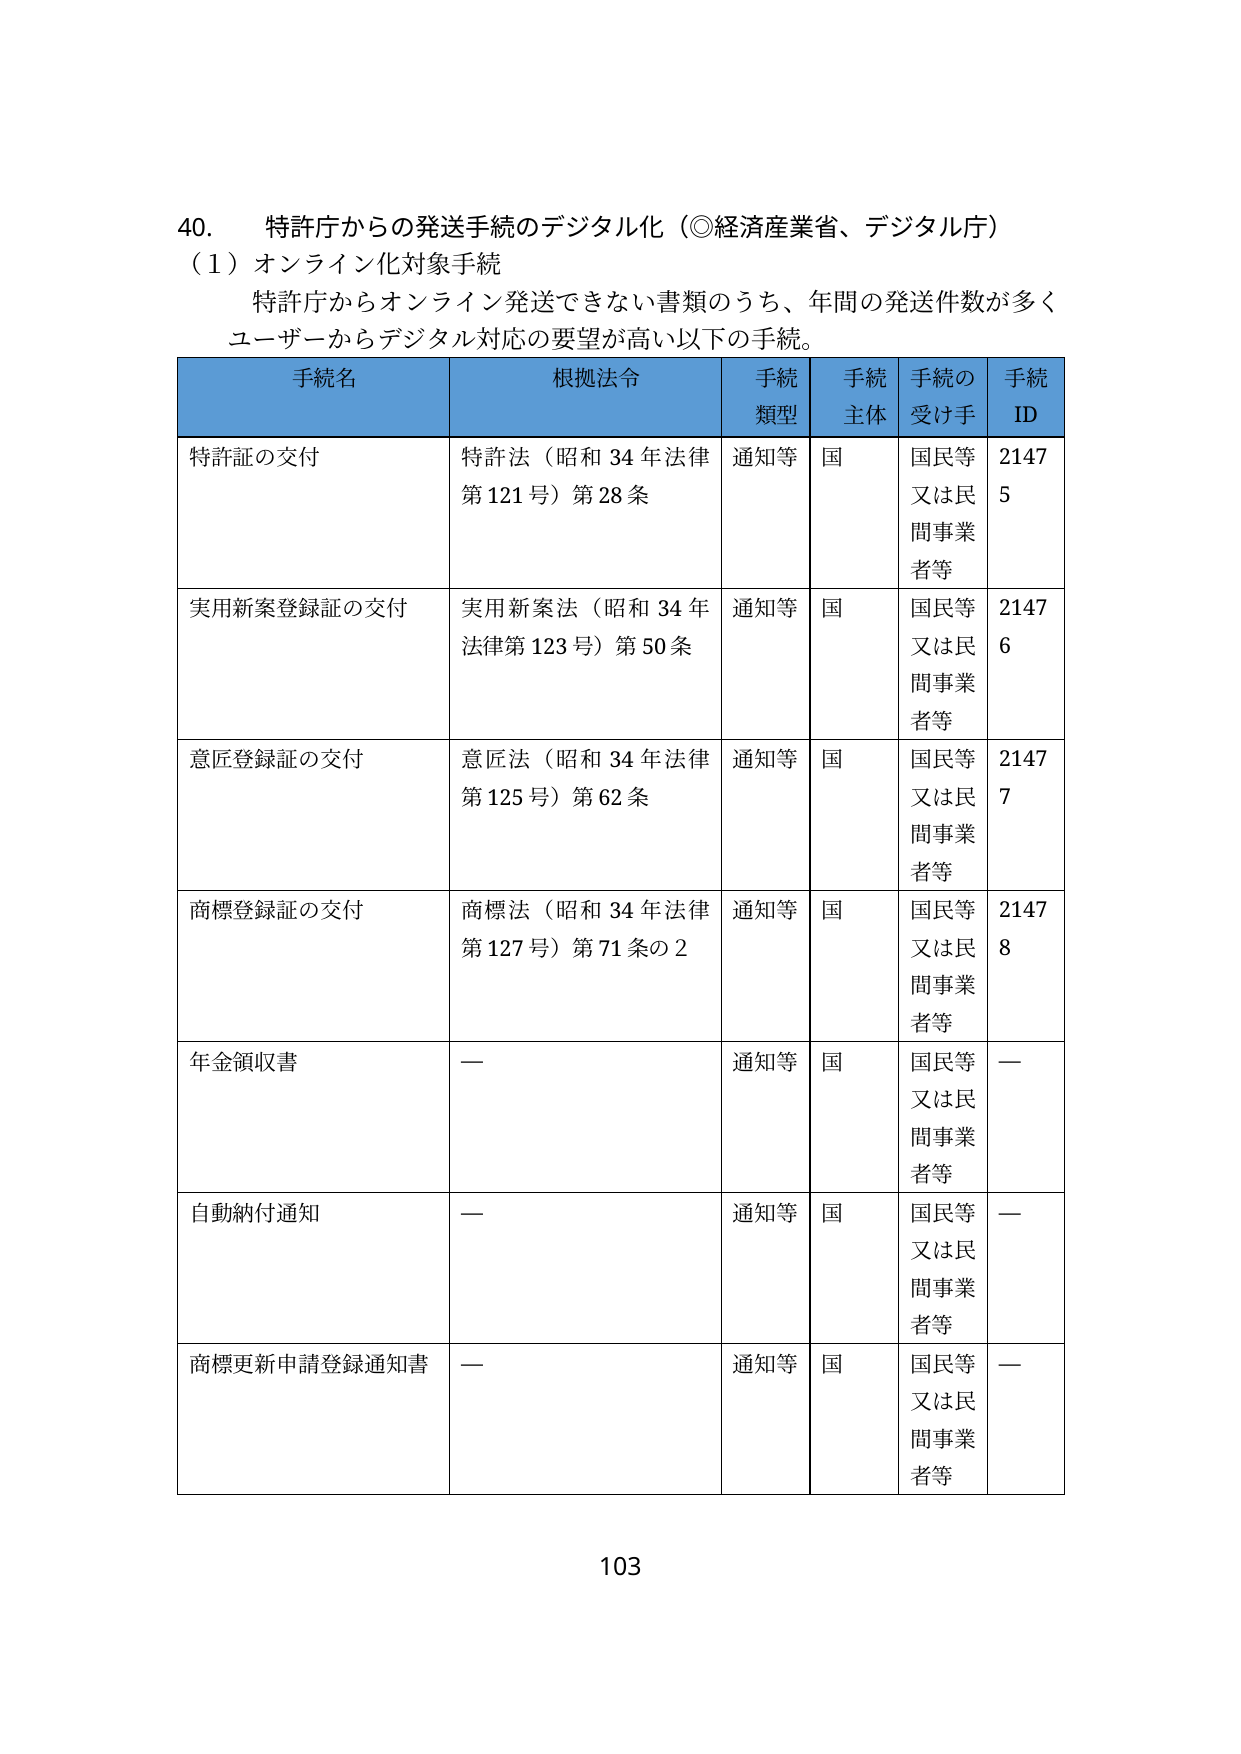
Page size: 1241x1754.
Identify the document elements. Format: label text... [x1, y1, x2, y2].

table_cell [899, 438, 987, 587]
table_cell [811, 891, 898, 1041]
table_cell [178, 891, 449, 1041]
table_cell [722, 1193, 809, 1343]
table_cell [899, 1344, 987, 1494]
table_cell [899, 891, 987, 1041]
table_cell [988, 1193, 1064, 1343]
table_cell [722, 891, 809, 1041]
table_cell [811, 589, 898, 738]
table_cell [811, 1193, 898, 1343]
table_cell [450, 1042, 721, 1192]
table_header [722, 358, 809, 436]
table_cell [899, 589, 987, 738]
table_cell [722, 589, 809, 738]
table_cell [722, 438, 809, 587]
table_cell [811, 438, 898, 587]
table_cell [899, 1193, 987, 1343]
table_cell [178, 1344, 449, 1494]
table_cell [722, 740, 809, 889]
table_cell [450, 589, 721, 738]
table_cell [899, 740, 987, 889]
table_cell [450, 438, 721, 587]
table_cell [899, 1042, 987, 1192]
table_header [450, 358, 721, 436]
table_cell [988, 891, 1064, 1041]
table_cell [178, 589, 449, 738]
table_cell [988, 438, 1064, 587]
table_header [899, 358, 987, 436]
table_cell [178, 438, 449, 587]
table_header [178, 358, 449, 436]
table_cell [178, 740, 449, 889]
text 特許庁からオンライン発送できない書類のうち、年間の発送件数が多く、ユーザーからデジタル対応の要望が高い以下の手続。 [227, 282, 1063, 357]
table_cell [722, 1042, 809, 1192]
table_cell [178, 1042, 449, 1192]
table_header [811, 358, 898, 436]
text 特許庁からの発送手続のデジタル化（◎経済産業省、デジタル庁） [177, 207, 1038, 244]
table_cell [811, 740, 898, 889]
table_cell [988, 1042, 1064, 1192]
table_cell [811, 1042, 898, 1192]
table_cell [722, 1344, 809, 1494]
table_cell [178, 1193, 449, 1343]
text （１）オンライン化対象手続 [177, 244, 1063, 282]
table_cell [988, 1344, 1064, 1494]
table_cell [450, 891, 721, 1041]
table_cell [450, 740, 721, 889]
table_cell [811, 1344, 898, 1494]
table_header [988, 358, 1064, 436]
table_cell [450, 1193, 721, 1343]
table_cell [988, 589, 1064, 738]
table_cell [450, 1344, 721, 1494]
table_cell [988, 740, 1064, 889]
